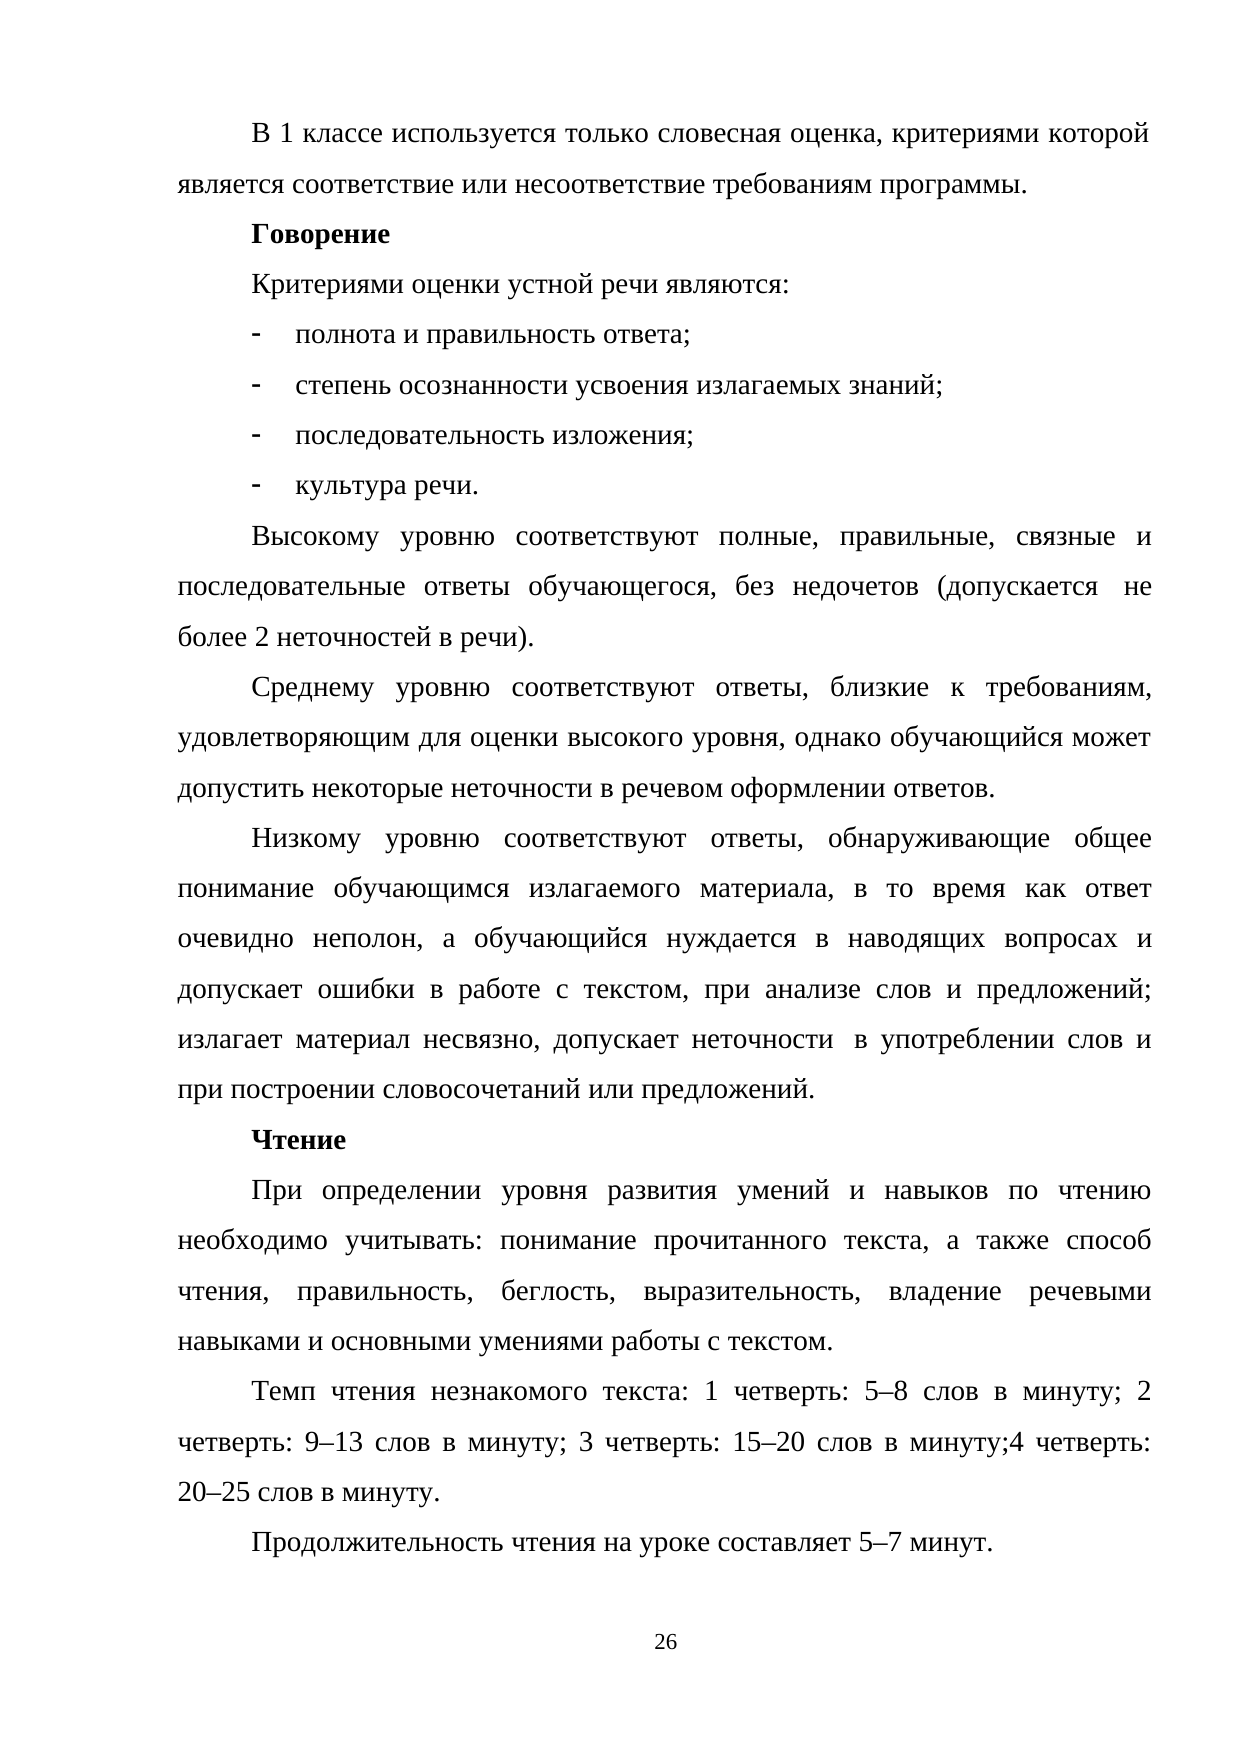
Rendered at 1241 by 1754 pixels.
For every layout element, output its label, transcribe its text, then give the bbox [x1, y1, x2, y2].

text Среднему уровню соответствуют ответы, близкие к требованиям, удовлетворяющим для оценки высокого уровня, однако обучающийся может допустить некоторые неточности в речевом оформлении ответов. [177, 669, 1152, 803]
text Чтение [251, 1122, 1192, 1156]
list полнота и правильность ответа; [251, 316, 1192, 350]
list последовательность изложения; [251, 417, 1192, 451]
text Говорение [251, 217, 1192, 250]
text Продолжительность чтения на уроке составляет 5–7 минут. [251, 1524, 1192, 1558]
text Низкому уровню соответствуют ответы, обнаруживающие общее понимание обучающимся излагаемого материала, в то время как ответ очевидно неполон, а обучающийся нуждается в наводящих вопросах и допускает ошибки в работе с текстом, при анализе слов и предложений; излагает материал несвязно, допускает неточности в употреблении слов и при построении словосочетаний или предложений. [177, 820, 1152, 1105]
text В 1 классе используется только словесная оценка, критериями которой является соответствие или несоответствие требованиям программы. [177, 115, 1192, 199]
list степень осознанности усвоения излагаемых знаний; [251, 367, 1192, 401]
text Высокому уровню соответствуют полные, правильные, связные и последовательные ответы обучающегося, без недочетов (допускается не более 2 неточностей в речи). [177, 518, 1152, 652]
text Критериями оценки устной речи являются: [251, 266, 1192, 300]
text При определении уровня развития умений и навыков по чтению необходимо учитывать: понимание прочитанного текста, а также способ чтения, правильность, беглость, выразительность, владение речевыми навыками и основными умениями работы с текстом. [177, 1172, 1151, 1357]
text Темп чтения незнакомого текста: 1 четверть: 5–8 слов в минуту; 2 четверть: 9–13 слов в минуту; 3 четверть: 15–20 слов в минуту;4 четверть: 20–25 слов в минуту. [177, 1373, 1152, 1508]
list культура речи. [251, 467, 1192, 501]
